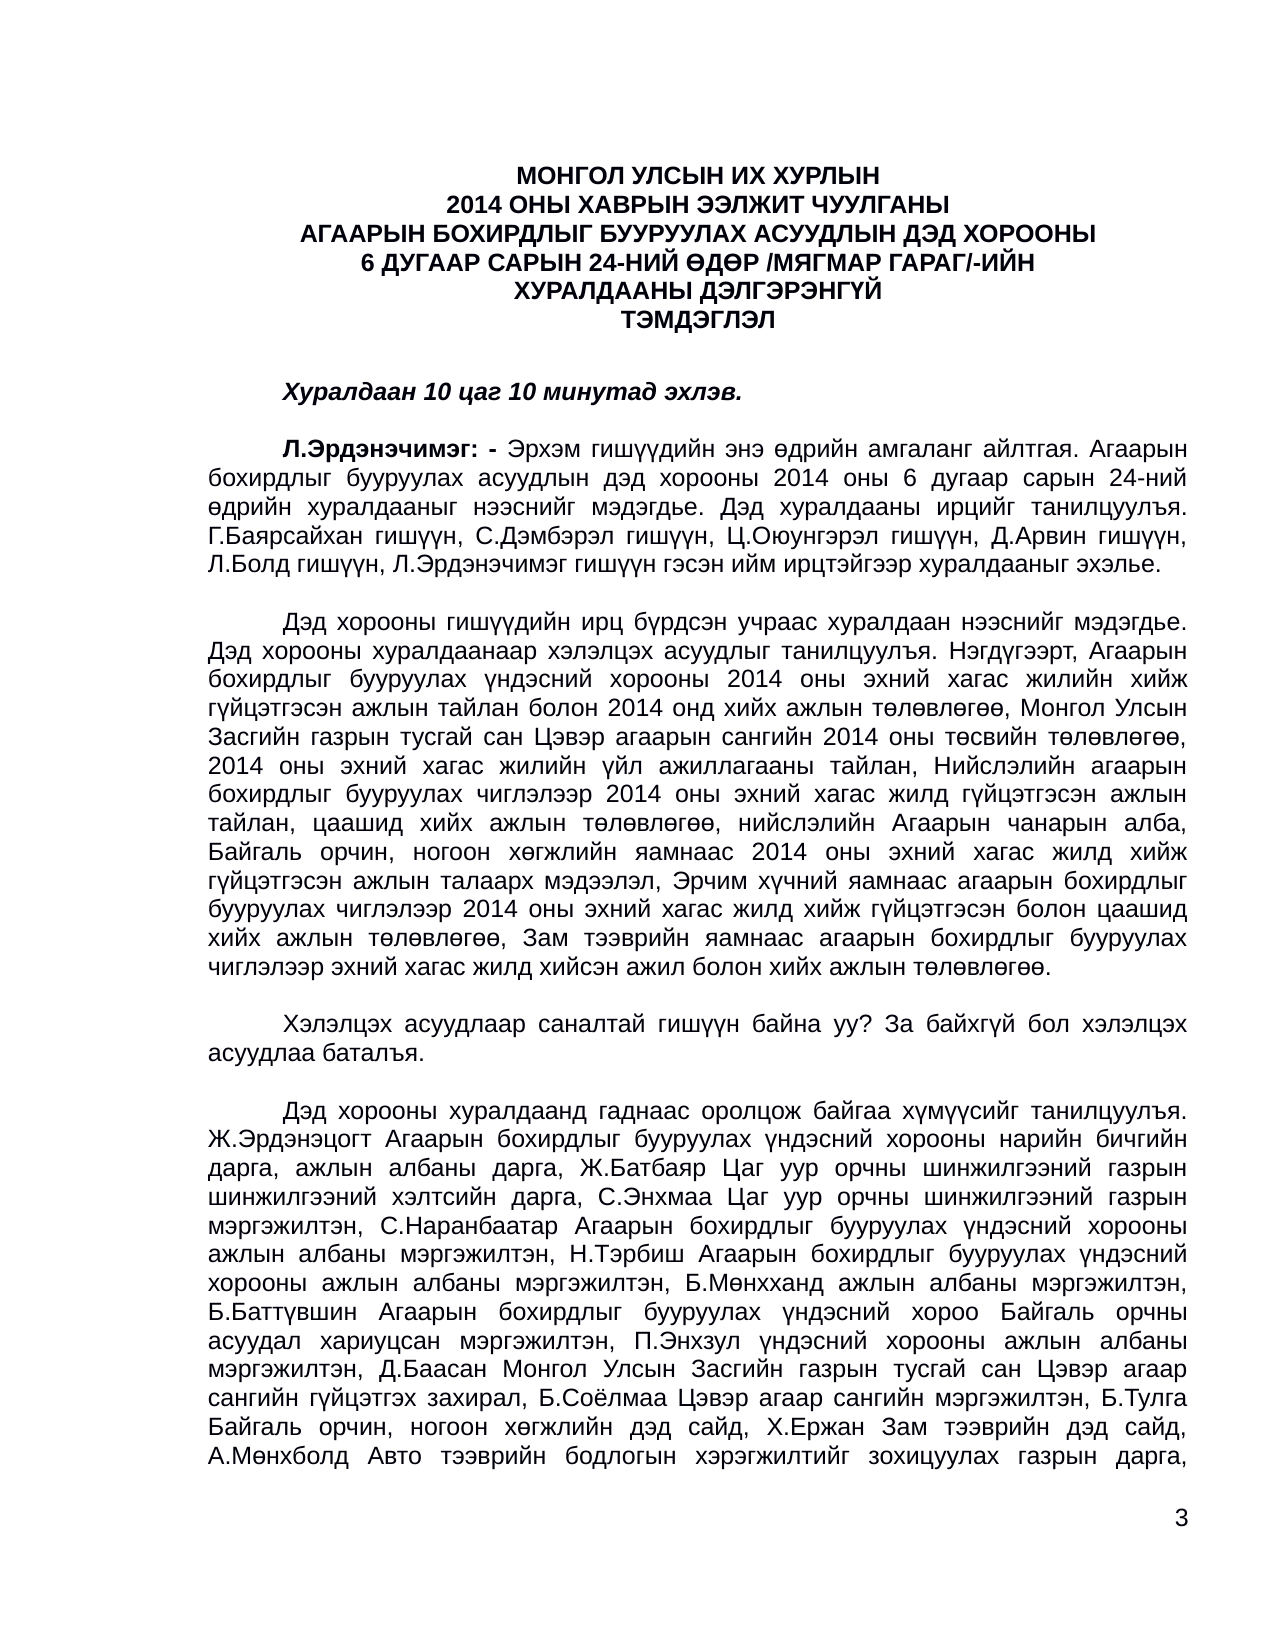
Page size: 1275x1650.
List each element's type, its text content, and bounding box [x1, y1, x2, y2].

text Дэд хорооны гишүүдийн ирц бүрдсэн учраас хуралдаан нээснийг мэдэгдье. Дэд хорооны хуралдаанаар хэлэлцэх асуудлыг танилцуулъя. Нэгдүгээрт, Агаарын бохирдлыг бууруулах үндэсний хорооны 2014 оны эхний хагас жилийн хийж гүйцэтгэсэн ажлын тайлан болон 2014 онд хийх ажлын төлөвлөгөө, Монгол Улсын Засгийн газрын тусгай сан Цэвэр агаарын сангийн 2014 оны төсвийн төлөвлөгөө, 2014 оны эхний хагас жилийн үйл ажиллагааны тайлан, Нийслэлийн агаарын бохирдлыг бууруулах чиглэлээр 2014 оны эхний хагас жилд гүйцэтгэсэн ажлын тайлан, цаашид хийх ажлын төлөвлөгөө, нийслэлийн Агаарын чанарын алба, Байгаль орчин, ногоон хөгжлийн яамнаас 2014 оны эхний хагас жилд хийж гүйцэтгэсэн ажлын талаарх мэдээлэл, Эрчим хүчний яамнаас агаарын бохирдлыг бууруулах чиглэлээр 2014 оны эхний хагас жилд хийж гүйцэтгэсэн болон цаашид хийх ажлын төлөвлөгөө, Зам тээврийн яамнаас агаарын бохирдлыг бууруулах чиглэлээр эхний хагас жилд хийсэн ажил болон хийх ажлын төлөвлөгөө. [208, 607, 1188, 981]
title 2014 ОНЫ ХАВРЫН ЭЭЛЖИТ ЧУУЛГАНЫ [208, 190, 1188, 219]
title АГААРЫН БОХИРДЛЫГ БУУРУУЛАХ АСУУДЛЫН ДЭД ХОРООНЫ [208, 219, 1188, 247]
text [208, 1096, 1188, 1469]
title 6 ДУГААР САРЫН 24-НИЙ ӨДӨР /МЯГМАР ГАРАГ/-ИЙН [208, 247, 1188, 276]
text Хэлэлцэх асуудлаар саналтай гишүүн байна уу? За байхгүй бол хэлэлцэх асуудлаа баталъя. [208, 1009, 1188, 1067]
title ТЭМДЭГЛЭЛ [208, 305, 1188, 334]
title Хуралдаан 10 цаг 10 минутад эхлэв. [208, 377, 1188, 406]
title ХУРАЛДААНЫ ДЭЛГЭРЭНГҮЙ [208, 276, 1188, 305]
text Л.Эрдэнэчимэг: - Эрхэм гишүүдийн энэ өдрийн амгаланг айлтгая. Агаарын бохирдлыг бууруулах асуудлын дэд хорооны 2014 оны 6 дугаар сарын 24-ний өдрийн хуралдааныг нээснийг мэдэгдье. Дэд хуралдааны ирцийг танилцуулъя. Г.Баярсайхан гишүүн, С.Дэмбэрэл гишүүн, Ц.Оюунгэрэл гишүүн, Д.Арвин гишүүн, Л.Болд гишүүн, Л.Эрдэнэчимэг гишүүн гэсэн ийм ирцтэйгээр хуралдааныг эхэлье. [208, 434, 1188, 578]
title МОНГОЛ УЛСЫН ИХ ХУРЛЫН [208, 161, 1188, 190]
